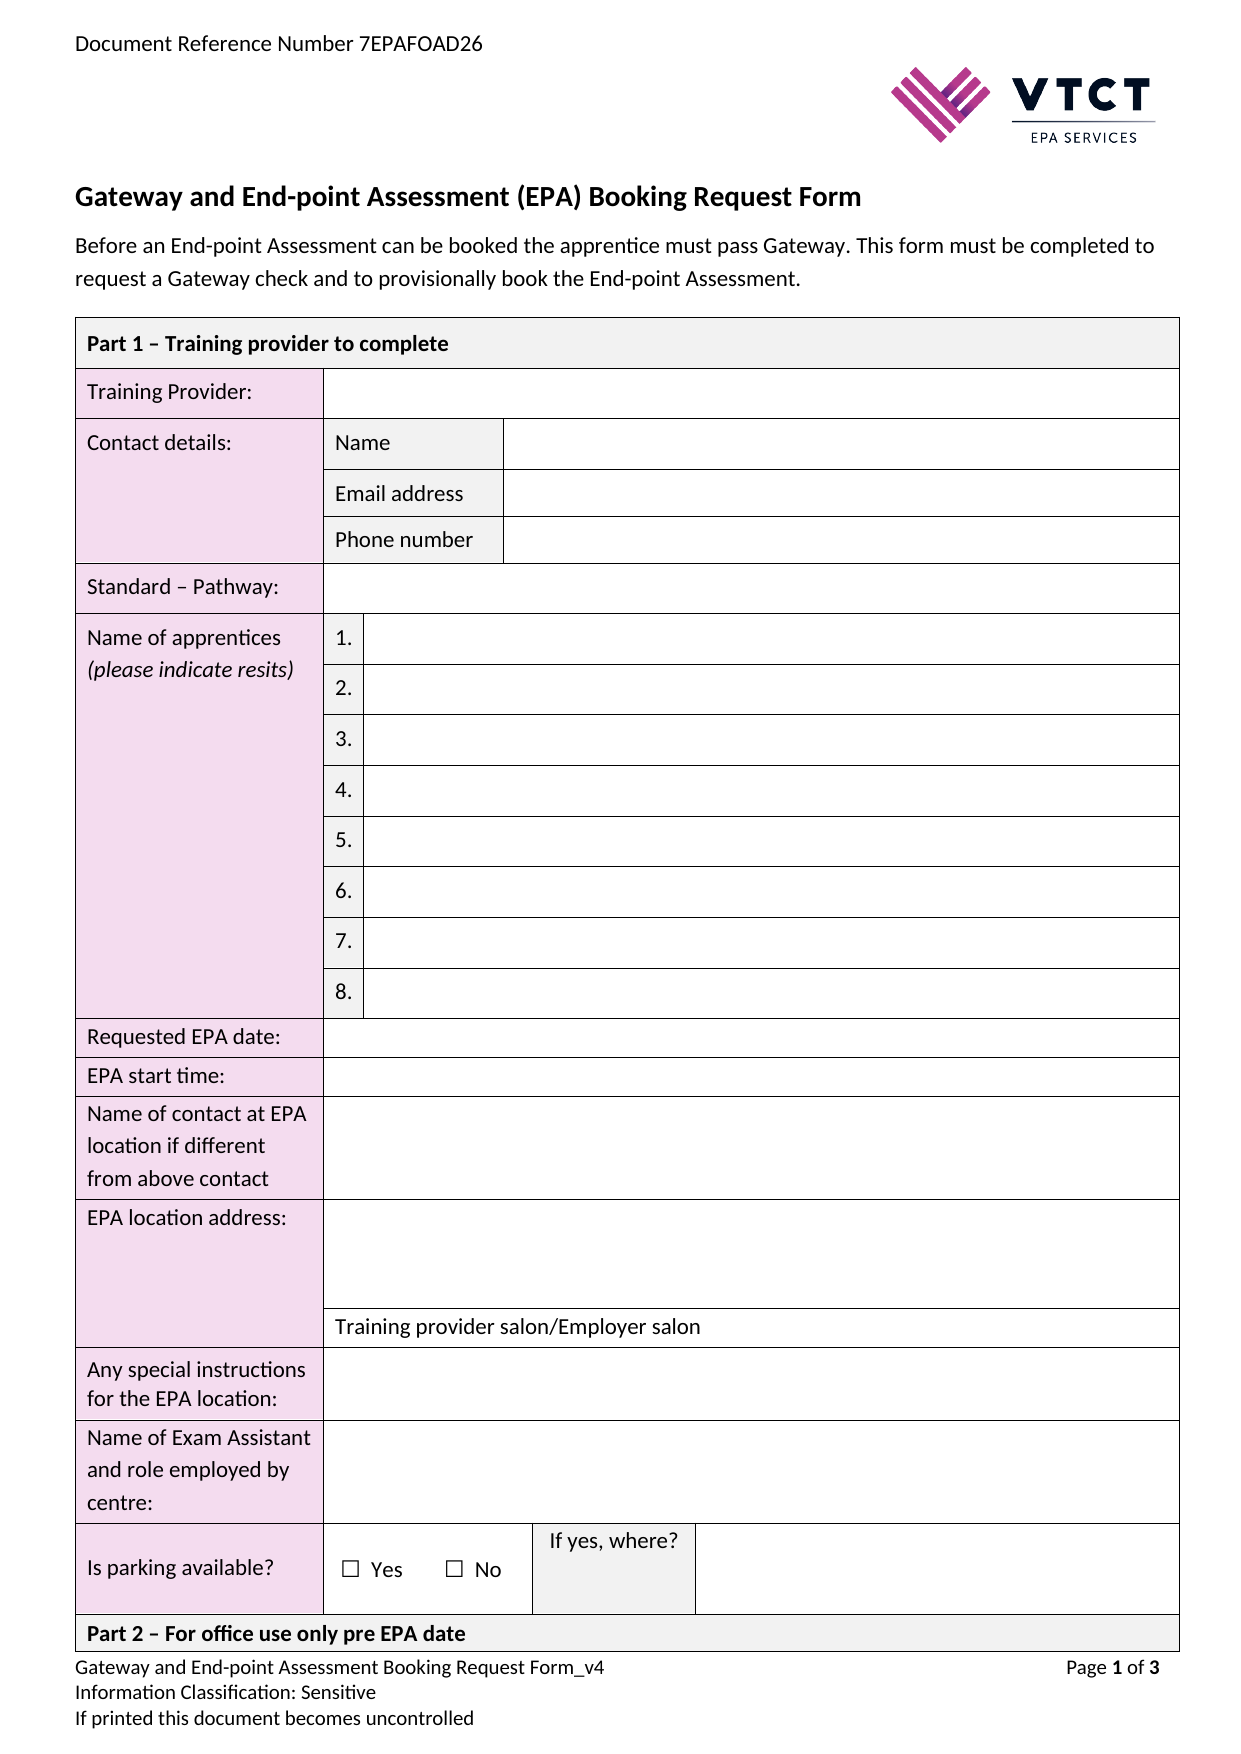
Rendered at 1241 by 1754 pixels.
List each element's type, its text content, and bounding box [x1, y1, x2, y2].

table_cell [324, 1421, 1179, 1523]
table_cell 3. [324, 715, 363, 765]
table_cell Is parking available? [76, 1524, 323, 1613]
table_cell [324, 564, 1179, 613]
table_cell Email address [324, 470, 503, 516]
table_cell [364, 614, 1179, 664]
table_header Part 1 – Training provider to complete [76, 318, 1179, 368]
text Before an End-point Assessment can be booked the apprentice must pass Gateway. This form must be completed to request a Gateway check and to provisionally book the End-point Assessment. [75, 231, 1165, 292]
table_cell [364, 665, 1179, 714]
table_cell 4. [324, 766, 363, 816]
table_cell 6. [324, 867, 363, 917]
table_cell [324, 369, 1179, 418]
table_cell 5. [324, 817, 363, 866]
table_cell Requested EPA date: [76, 1019, 323, 1057]
table_cell [504, 517, 1179, 562]
table_cell [364, 867, 1179, 917]
table_cell [364, 715, 1179, 765]
table_cell 1. [324, 614, 363, 664]
table_cell Part 2 – For office use only pre EPA date [76, 1615, 1179, 1651]
table_cell EPA location address: [76, 1200, 323, 1347]
subtitle Gateway and End-point Assessment (EPA) Booking Request Form [75, 178, 1165, 214]
picture [885, 61, 1166, 154]
table_cell Phone number [324, 517, 503, 562]
table_cell If yes, where? [533, 1524, 695, 1613]
table_cell [504, 470, 1179, 516]
table_cell [364, 969, 1179, 1018]
table_cell Training provider salon/Employer salon [324, 1309, 1179, 1347]
table_cell 2. [324, 665, 363, 714]
table_cell [364, 817, 1179, 866]
table_cell [364, 918, 1179, 967]
table_cell Training Provider: [76, 369, 323, 418]
table_cell Name [324, 419, 503, 469]
table_cell [324, 1019, 1179, 1057]
table_cell [504, 419, 1179, 469]
table_cell 8. [324, 969, 363, 1018]
table_cell [324, 1348, 1179, 1419]
table_cell [696, 1524, 1179, 1613]
table_cell [324, 1097, 1179, 1199]
table_cell EPA start time: [76, 1058, 323, 1096]
table_cell Name of apprentices (please indicate resits) [76, 614, 323, 1018]
table_cell [364, 766, 1179, 816]
table_cell Name of Exam Assistant and role employed by centre: [76, 1421, 323, 1523]
table_cell 7. [324, 918, 363, 967]
table_cell Standard – Pathway: [76, 564, 323, 613]
table_cell Name of contact at EPA location if different from above contact [76, 1097, 323, 1199]
table_cell Contact details: [76, 419, 323, 562]
table_cell Any special instructions for the EPA location: [76, 1348, 323, 1419]
table_cell Yes No [324, 1524, 532, 1613]
table_cell [324, 1058, 1179, 1096]
table_cell [324, 1200, 1179, 1308]
